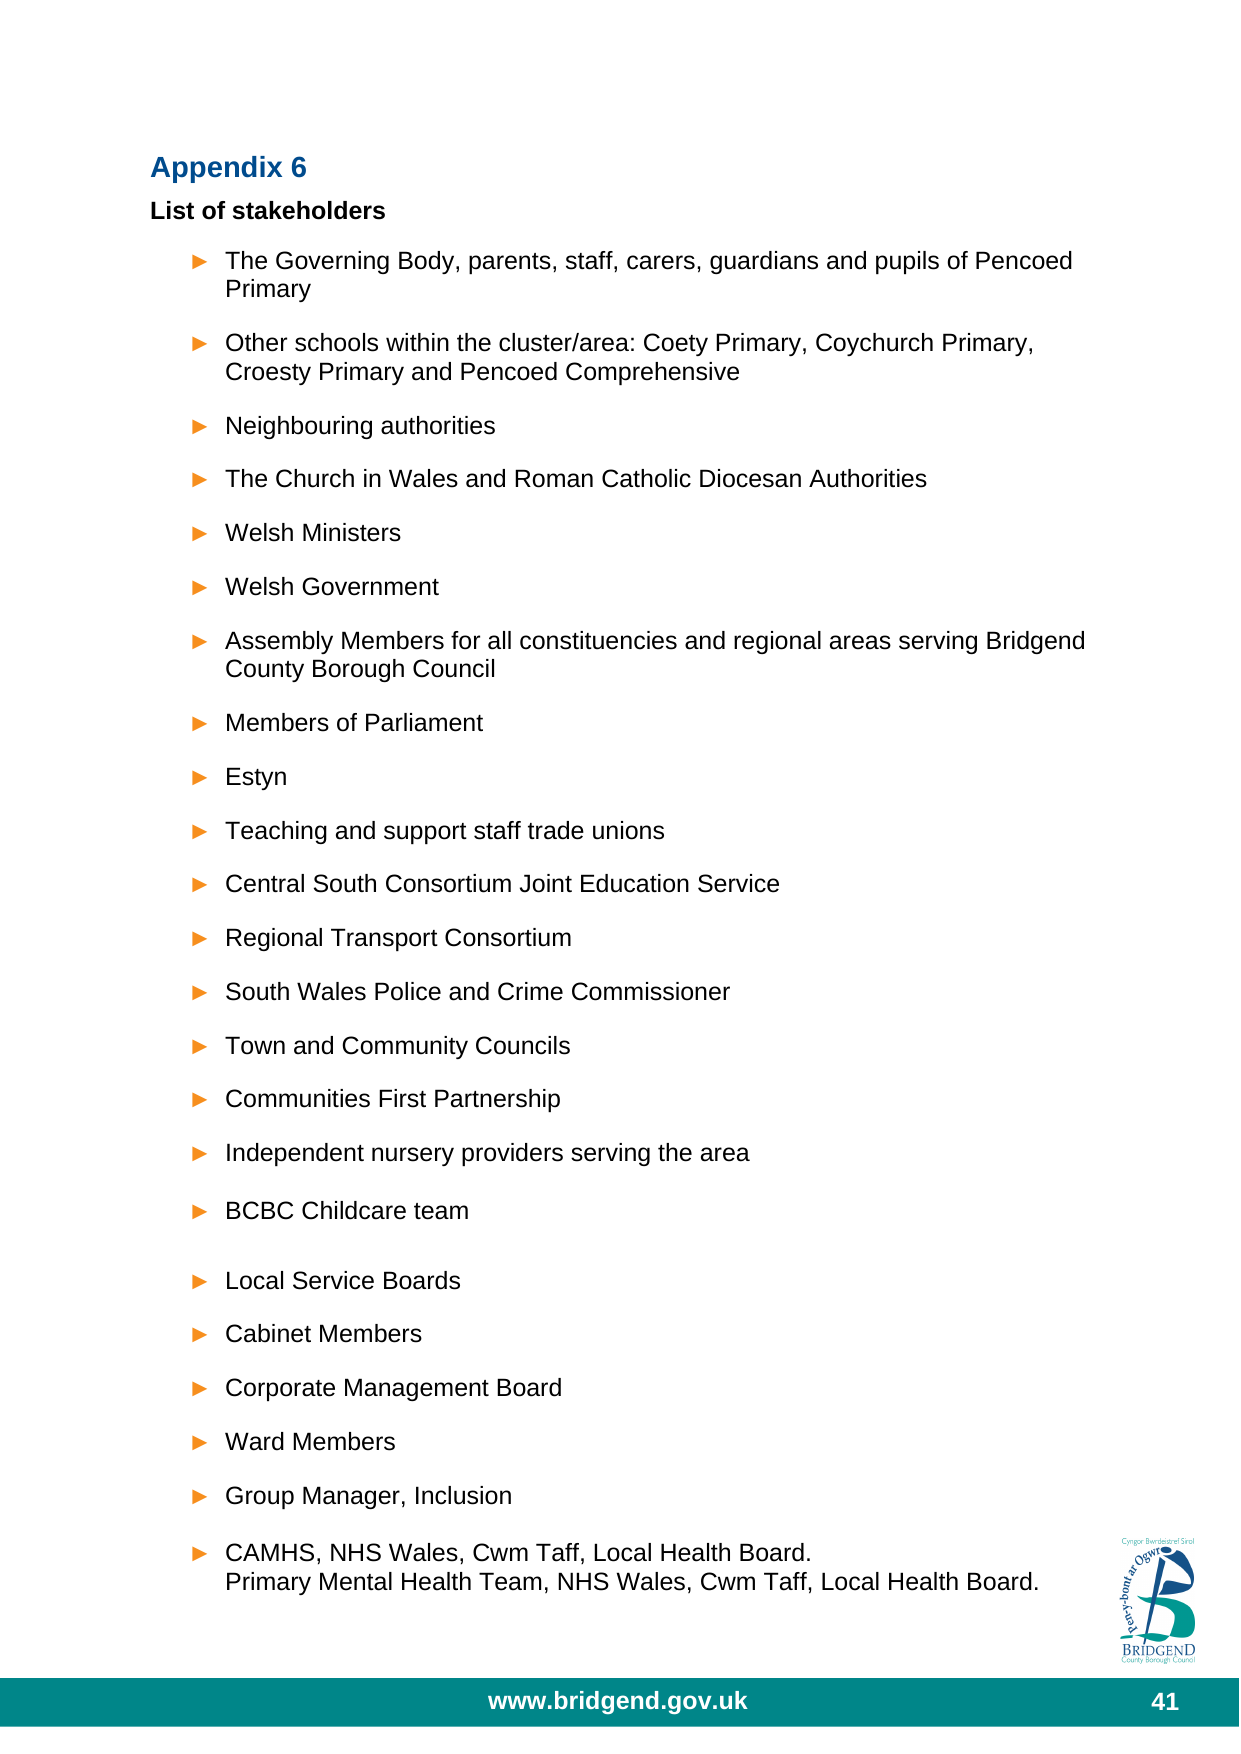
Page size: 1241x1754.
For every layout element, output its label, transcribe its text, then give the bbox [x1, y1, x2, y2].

list Group Manager, Inclusion [187, 1481, 1090, 1509]
list Regional Transport Consortium [187, 923, 1090, 952]
subtitle Appendix 6 [150, 150, 1090, 183]
list Welsh Ministers [187, 518, 1090, 547]
list South Wales Police and Crime Commissioner [187, 977, 1090, 1006]
list Neighbouring authorities [187, 411, 1090, 439]
list Town and Community Councils [187, 1031, 1090, 1059]
text List of stakeholders [150, 196, 1090, 225]
list Cabinet Members [187, 1319, 1090, 1348]
list Communities First Partnership [187, 1084, 1090, 1113]
list Welsh Government [187, 572, 1090, 601]
list Assembly Members for all constituencies and regional areas serving Bridgend County Borough Council [187, 626, 1090, 683]
list Members of Parliament [187, 708, 1090, 737]
list Estyn [187, 762, 1090, 791]
list Teaching and support staff trade unions [187, 816, 1090, 844]
list Independent nursery providers serving the area [187, 1138, 1090, 1167]
list BCBC Childcare team [187, 1196, 1090, 1224]
list The Church in Wales and Roman Catholic Diocesan Authorities [187, 464, 1090, 493]
list Central South Consortium Joint Education Service [187, 869, 1090, 898]
list Corporate Management Board [187, 1373, 1090, 1402]
list CAMHS, NHS Wales, Cwm Taff, Local Health Board. [187, 1538, 1090, 1567]
picture [1119, 1538, 1195, 1664]
list Ward Members [187, 1427, 1090, 1456]
list Local Service Boards [187, 1266, 1090, 1294]
list Other schools within the cluster/area: Coety Primary, Coychurch Primary, Croesty Primary and Pencoed Comprehensive [187, 328, 1090, 386]
text Primary Mental Health Team, NHS Wales, Cwm Taff, Local Health Board. [194, 1567, 1090, 1596]
list The Governing Body, parents, staff, carers, guardians and pupils of Pencoed Primary [187, 246, 1090, 303]
